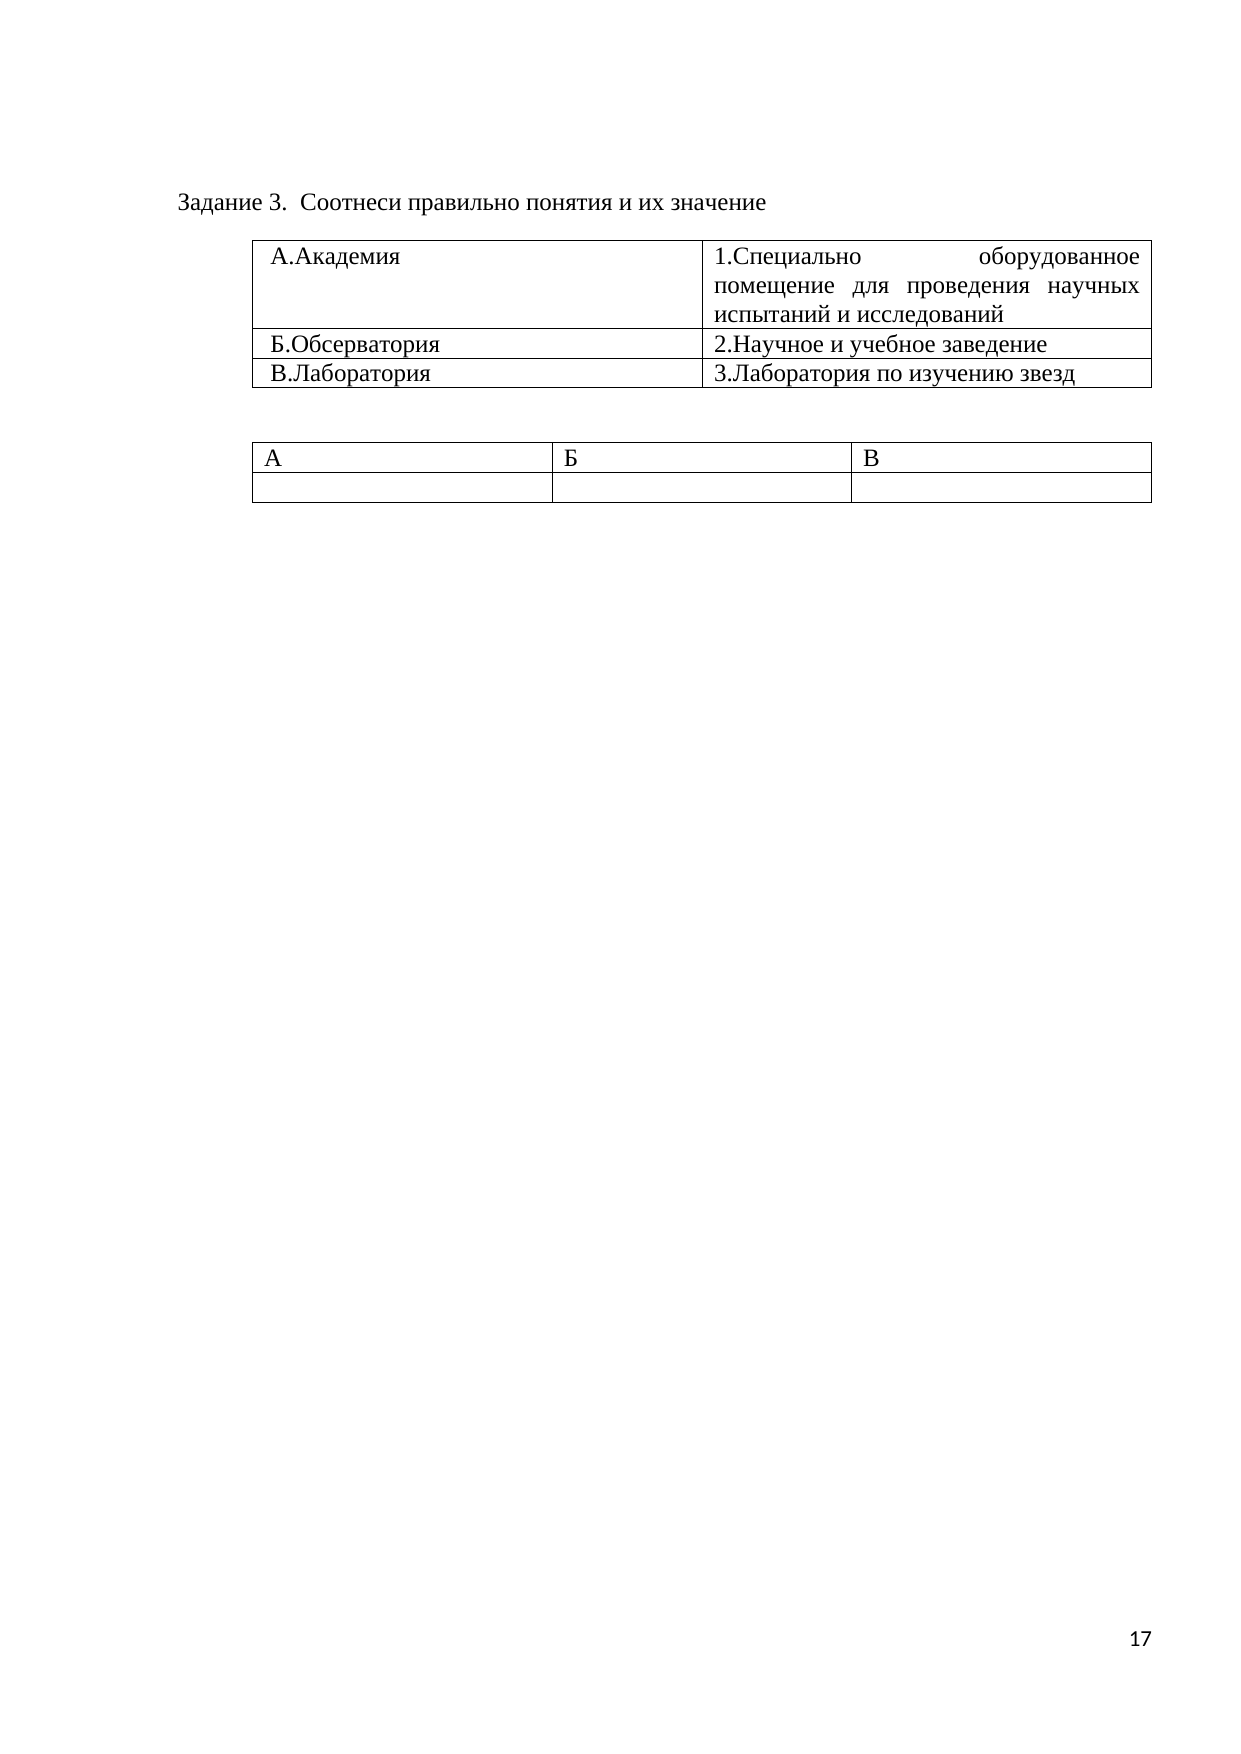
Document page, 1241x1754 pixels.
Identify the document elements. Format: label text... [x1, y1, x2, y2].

table_header А.Академия [253, 241, 702, 328]
table_cell [253, 473, 552, 502]
table_cell 2.Научное и учебное заведение [703, 329, 1151, 357]
table_cell 3.Лаборатория по изучению звезд [703, 359, 1151, 387]
table_header Б [553, 443, 851, 472]
table_header А [253, 443, 552, 472]
table_header 1.Специально оборудованное помещение для проведения научных испытаний и исследований [703, 241, 1151, 328]
table_cell В.Лаборатория [253, 359, 702, 387]
table_cell [852, 473, 1151, 502]
table_cell Б.Обсерватория [253, 329, 702, 357]
table_header В [852, 443, 1151, 472]
text Задание 3. Соотнеси правильно понятия и их значение [177, 187, 1152, 215]
table_cell [553, 473, 851, 502]
